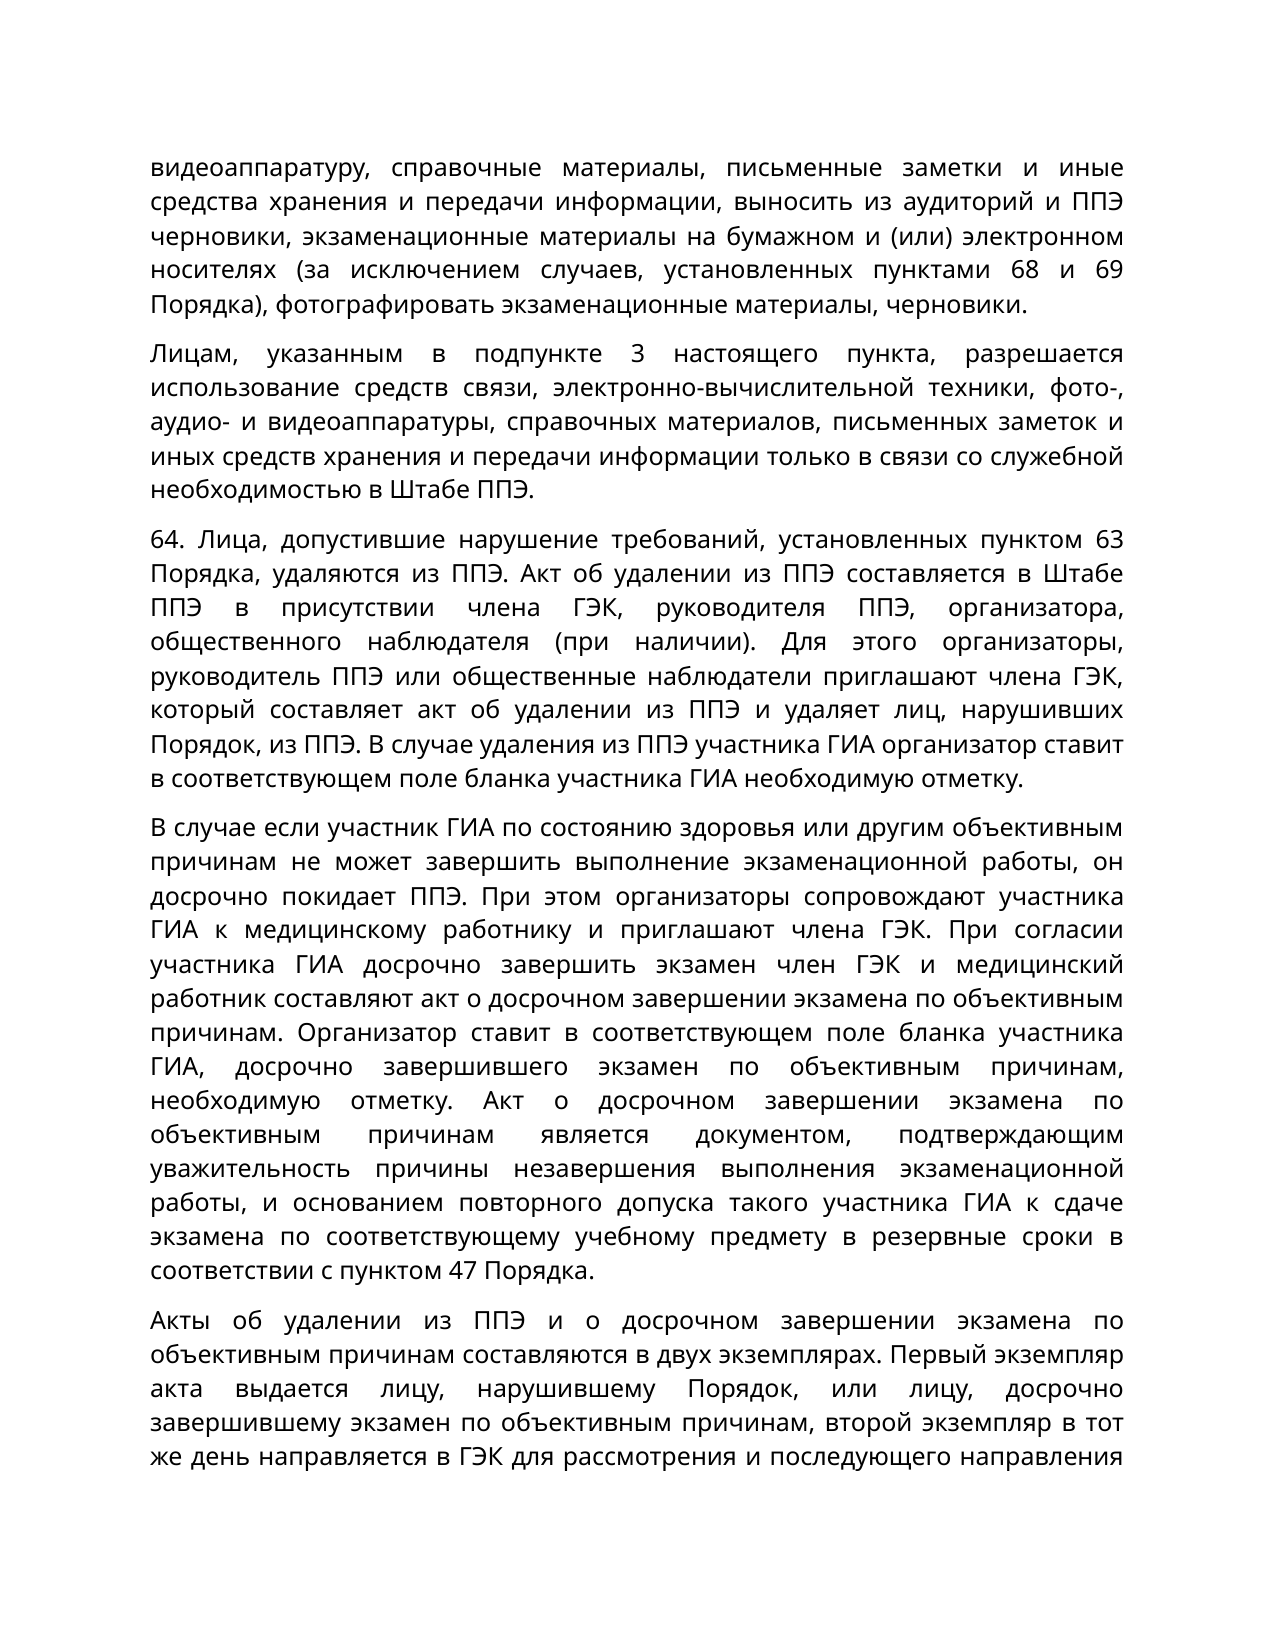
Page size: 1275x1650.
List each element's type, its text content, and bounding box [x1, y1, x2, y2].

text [150, 150, 1125, 320]
text Лицам, указанным в подпункте 3 настоящего пункта, разрешается использование средств связи, электронно-вычислительной техники, фото-, аудио- и видеоаппаратуры, справочных материалов, письменных заметок и иных средств хранения и передачи информации только в связи со служебной необходимостью в Штабе ППЭ. [150, 336, 1125, 506]
text В случае если участник ГИА по состоянию здоровья или другим объективным причинам не может завершить выполнение экзаменационной работы, он досрочно покидает ППЭ. При этом организаторы сопровождают участника ГИА к медицинскому работнику и приглашают члена ГЭК. При согласии участника ГИА досрочно завершить экзамен член ГЭК и медицинский работник составляют акт о досрочном завершении экзамена по объективным причинам. Организатор ставит в соответствующем поле бланка участника ГИА, досрочно завершившего экзамен по объективным причинам, необходимую отметку. Акт о досрочном завершении экзамена по объективным причинам является документом, подтверждающим уважительность причины незавершения выполнения экзаменационной работы, и основанием повторного допуска такого участника ГИА к сдаче экзамена по соответствующему учебному предмету в резервные сроки в соответствии с пунктом 47 Порядка. [150, 810, 1125, 1287]
text 64. Лица, допустившие нарушение требований, установленных пунктом 63 Порядка, удаляются из ППЭ. Акт об удалении из ППЭ составляется в Штабе ППЭ в присутствии члена ГЭК, руководителя ППЭ, организатора, общественного наблюдателя (при наличии). Для этого организаторы, руководитель ППЭ или общественные наблюдатели приглашают члена ГЭК, который составляет акт об удалении из ППЭ и удаляет лиц, нарушивших Порядок, из ППЭ. В случае удаления из ППЭ участника ГИА организатор ставит в соответствующем поле бланка участника ГИА необходимую отметку. [150, 522, 1125, 794]
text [150, 1302, 1125, 1473]
